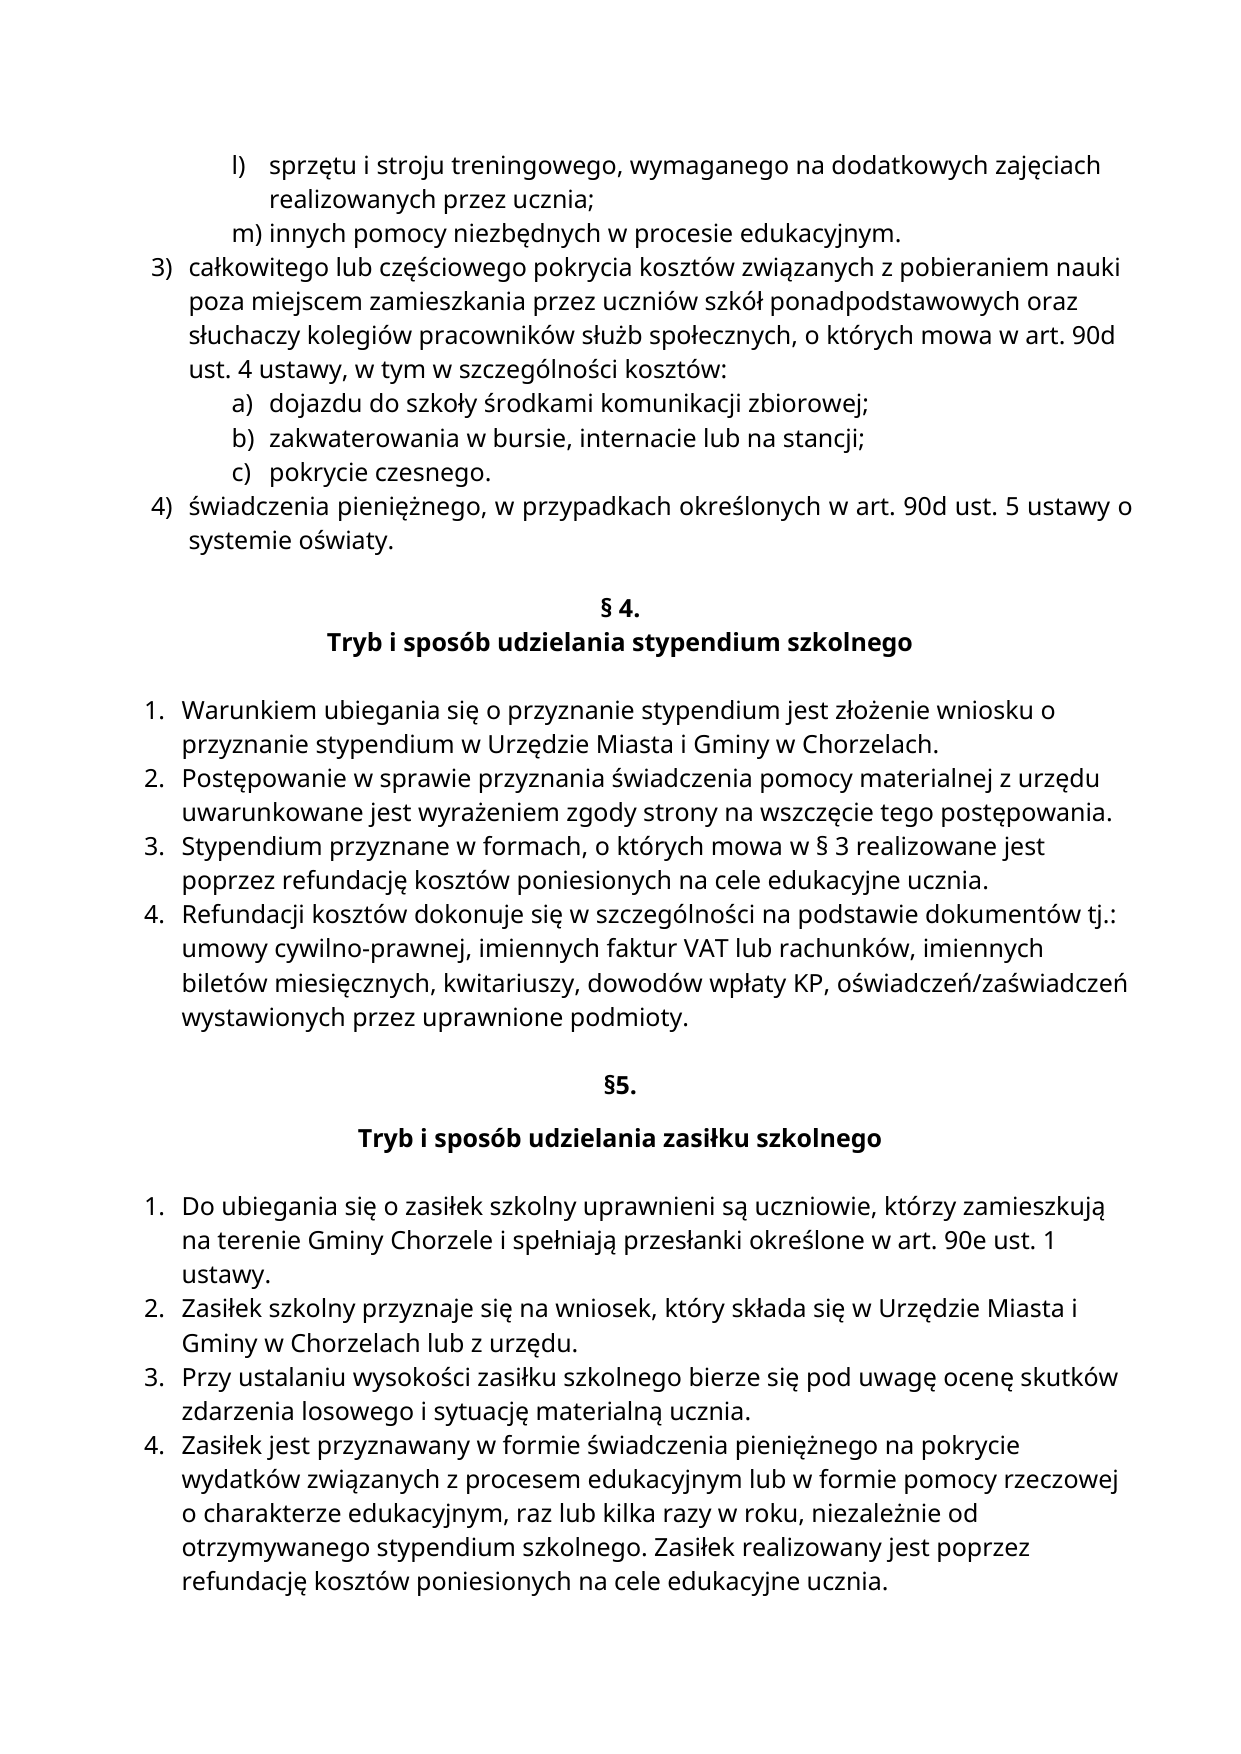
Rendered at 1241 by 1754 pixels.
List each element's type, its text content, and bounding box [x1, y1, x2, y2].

list Refundacji kosztów dokonuje się w szczególności na podstawie dokumentów tj.: umowy cywilno-prawnej, imiennych faktur VAT lub rachunków, imiennych biletów miesięcznych, kwitariuszy, dowodów wpłaty KP, oświadczeń/zaświadczeń wystawionych przez uprawnione podmioty. [144, 897, 1134, 1033]
list Stypendium przyznane w formach, o których mowa w § 3 realizowane jest poprzez refundację kosztów poniesionych na cele edukacyjne ucznia. [144, 829, 1134, 897]
text § 4. [106, 591, 1134, 624]
list Postępowanie w sprawie przyznania świadczenia pomocy materialnej z urzędu uwarunkowane jest wyrażeniem zgody strony na wszczęcie tego postępowania. [144, 761, 1134, 829]
list innych pomocy niezbędnych w procesie edukacyjnym. [231, 216, 1134, 250]
list zakwaterowania w bursie, internacie lub na stancji; [231, 420, 1134, 454]
list Zasiłek jest przyznawany w formie świadczenia pieniężnego na pokrycie wydatków związanych z procesem edukacyjnym lub w formie pomocy rzeczowej o charakterze edukacyjnym, raz lub kilka razy w roku, niezależnie od otrzymywanego stypendium szkolnego. Zasiłek realizowany jest poprzez refundację kosztów poniesionych na cele edukacyjne ucznia. [144, 1427, 1134, 1598]
list Do ubiegania się o zasiłek szkolny uprawnieni są uczniowie, którzy zamieszkują na terenie Gminy Chorzele i spełniają przesłanki określone w art. 90e ust. 1 ustawy. [144, 1189, 1134, 1291]
list Warunkiem ubiegania się o przyznanie stypendium jest złożenie wniosku o przyznanie stypendium w Urzędzie Miasta i Gminy w Chorzelach. [144, 693, 1134, 761]
list sprzętu i stroju treningowego, wymaganego na dodatkowych zajęciach realizowanych przez ucznia; [231, 148, 1134, 216]
list świadczenia pieniężnego, w przypadkach określonych w art. 90d ust. 5 ustawy o systemie oświaty. [151, 488, 1134, 556]
text Tryb i sposób udzielania zasiłku szkolnego [106, 1121, 1134, 1155]
list dojazdu do szkoły środkami komunikacji zbiorowej; [231, 386, 1134, 420]
text §5. [106, 1067, 1134, 1101]
text Tryb i sposób udzielania stypendium szkolnego [106, 624, 1134, 659]
list pokrycie czesnego. [231, 454, 1134, 488]
list Zasiłek szkolny przyznaje się na wniosek, który składa się w Urzędzie Miasta i Gminy w Chorzelach lub z urzędu. [144, 1291, 1134, 1359]
list Przy ustalaniu wysokości zasiłku szkolnego bierze się pod uwagę ocenę skutków zdarzenia losowego i sytuację materialną ucznia. [144, 1359, 1134, 1427]
list całkowitego lub częściowego pokrycia kosztów związanych z pobieraniem nauki poza miejscem zamieszkania przez uczniów szkół ponadpodstawowych oraz słuchaczy kolegiów pracowników służb społecznych, o których mowa w art. 90d ust. 4 ustawy, w tym w szczególności kosztów: [151, 250, 1134, 386]
